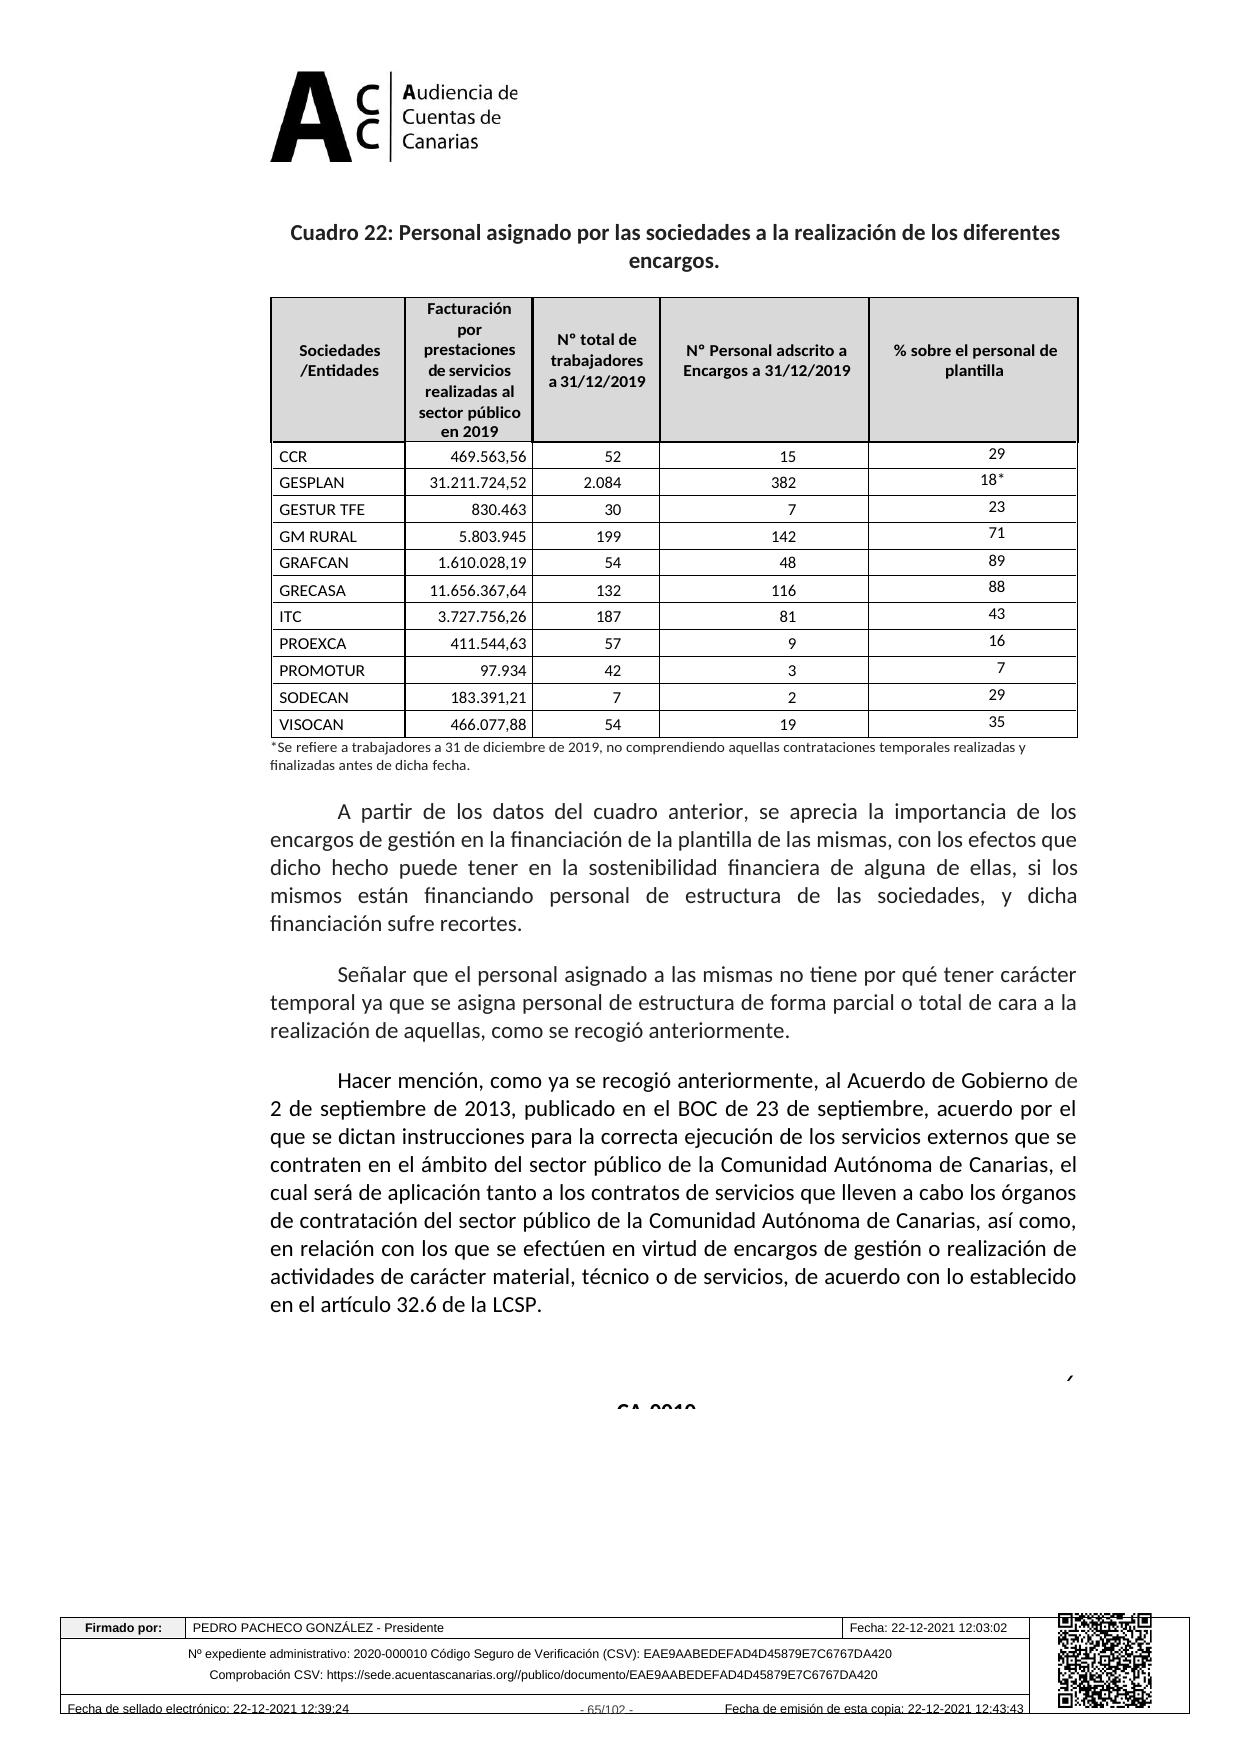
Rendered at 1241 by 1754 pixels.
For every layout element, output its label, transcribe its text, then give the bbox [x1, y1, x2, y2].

table_cell 54 [533, 550, 659, 575]
table_header Nº Personal adscrito a Encargos a 31/12/2019 [661, 298, 868, 441]
table_cell 142 [660, 523, 868, 548]
table_cell ITC [272, 603, 404, 629]
table_cell 23 [869, 495, 1077, 522]
table_cell 3.727.756,26 [406, 603, 532, 629]
table_cell 89 [869, 549, 1077, 575]
table_cell 116 [660, 576, 868, 602]
table_cell 7 [533, 684, 659, 710]
table_cell 187 [533, 603, 659, 629]
table_cell 3 [660, 657, 868, 683]
table_cell GRAFCAN [272, 550, 404, 575]
table_cell 42 [533, 657, 659, 683]
table_cell 2.084 [533, 469, 659, 495]
table_header Nº total de trabajadores a 31/12/2019 [534, 298, 659, 441]
table_cell 29 [869, 441, 1077, 468]
table_cell 132 [533, 576, 659, 602]
table_cell 97.934 [406, 657, 532, 683]
picture [270, 71, 518, 162]
table_cell 199 [533, 523, 659, 548]
table_cell 30 [533, 496, 659, 522]
text Señalar que el personal asignado a las mismas no tiene por qué tener carácter temporal ya que se asigna personal de estructura de forma parcial o total de cara a la realización de aquellas, como se recogió anteriormente. [270, 960, 1078, 1044]
table_cell 52 [533, 443, 659, 468]
table_cell 1.610.028,19 [406, 550, 532, 575]
table_cell 9 [660, 630, 868, 656]
table_cell 29 [869, 683, 1077, 710]
table_cell 2 [660, 684, 868, 710]
table_cell 7 [660, 496, 868, 522]
table_cell PROEXCA [272, 630, 404, 656]
table_cell 469.563,56 [406, 442, 532, 468]
picture [1058, 1613, 1152, 1617]
table_cell VISOCAN [272, 711, 404, 737]
text Hacer mención, como ya se recogió anteriormente, al Acuerdo de Gobierno de 2 de septiembre de 2013, publicado en el BOC de 23 de septiembre, acuerdo por el que se dictan instrucciones para la correcta ejecución de los servicios externos que se contraten en el ámbito del sector público de la Comunidad Autónoma de Canarias, el cual será de aplicación tanto a los contratos de servicios que lleven a cabo los órganos de contratación del sector público de la Comunidad Autónoma de Canarias, así como, en relación con los que se efectúen en virtud de encargos de gestión o realización de actividades de carácter material, técnico o de servicios, de acuerdo con lo establecido en el artículo 32.6 de la LCSP. [270, 1066, 1078, 1318]
table_cell 35 [869, 710, 1077, 737]
table_cell 183.391,21 [406, 684, 532, 710]
table_cell 466.077,88 [406, 711, 532, 737]
table_header Facturación por prestaciones de servicios realizadas al sector público en 2019 [406, 298, 531, 441]
table_cell 830.463 [406, 496, 532, 522]
table_cell SODECAN [272, 684, 404, 710]
table_cell GESTUR TFE [272, 496, 404, 522]
table_cell 411.544,63 [406, 630, 532, 656]
table_cell 18* [869, 468, 1077, 495]
table_cell CCR [272, 442, 404, 468]
table_cell 15 [660, 443, 868, 468]
table_cell 382 [660, 469, 868, 495]
table_header Sociedades /Entidades [272, 298, 404, 441]
table_cell GESPLAN [272, 469, 404, 495]
table_cell GRECASA [272, 576, 404, 602]
table_cell 11.656.367,64 [406, 576, 532, 602]
picture [1058, 1618, 1152, 1708]
table_cell 48 [660, 550, 868, 575]
table_cell 7 [869, 656, 1077, 683]
table_cell 81 [660, 603, 868, 629]
table_cell 71 [869, 522, 1077, 548]
table_cell PROMOTUR [272, 657, 404, 683]
text *Se refiere a trabajadores a 31 de diciembre de 2019, no comprendiendo aquellas contrataciones temporales realizadas y finalizadas antes de dicha fecha. [270, 738, 1079, 774]
table_cell 88 [869, 575, 1077, 602]
table_header % sobre el personal de plantilla [870, 298, 1077, 441]
table_cell 43 [869, 602, 1077, 629]
table_cell 5.803.945 [406, 523, 532, 548]
table_cell 54 [533, 711, 659, 737]
table_cell 57 [533, 630, 659, 656]
table_cell 31.211.724,52 [406, 469, 532, 495]
text Cuadro 22: Personal asignado por las sociedades a la realización de los diferentes encargos. [290, 218, 1069, 274]
text A partir de los datos del cuadro anterior, se aprecia la importancia de los encargos de gestión en la financiación de la plantilla de las mismas, con los efectos que dicho hecho puede tener en la sostenibilidad financiera de alguna de ellas, si los mismos están financiando personal de estructura de las sociedades, y dicha financiación sufre recortes. [270, 797, 1079, 937]
table_cell 16 [869, 629, 1077, 656]
table_cell 19 [660, 711, 868, 737]
table_cell GM RURAL [272, 523, 404, 548]
